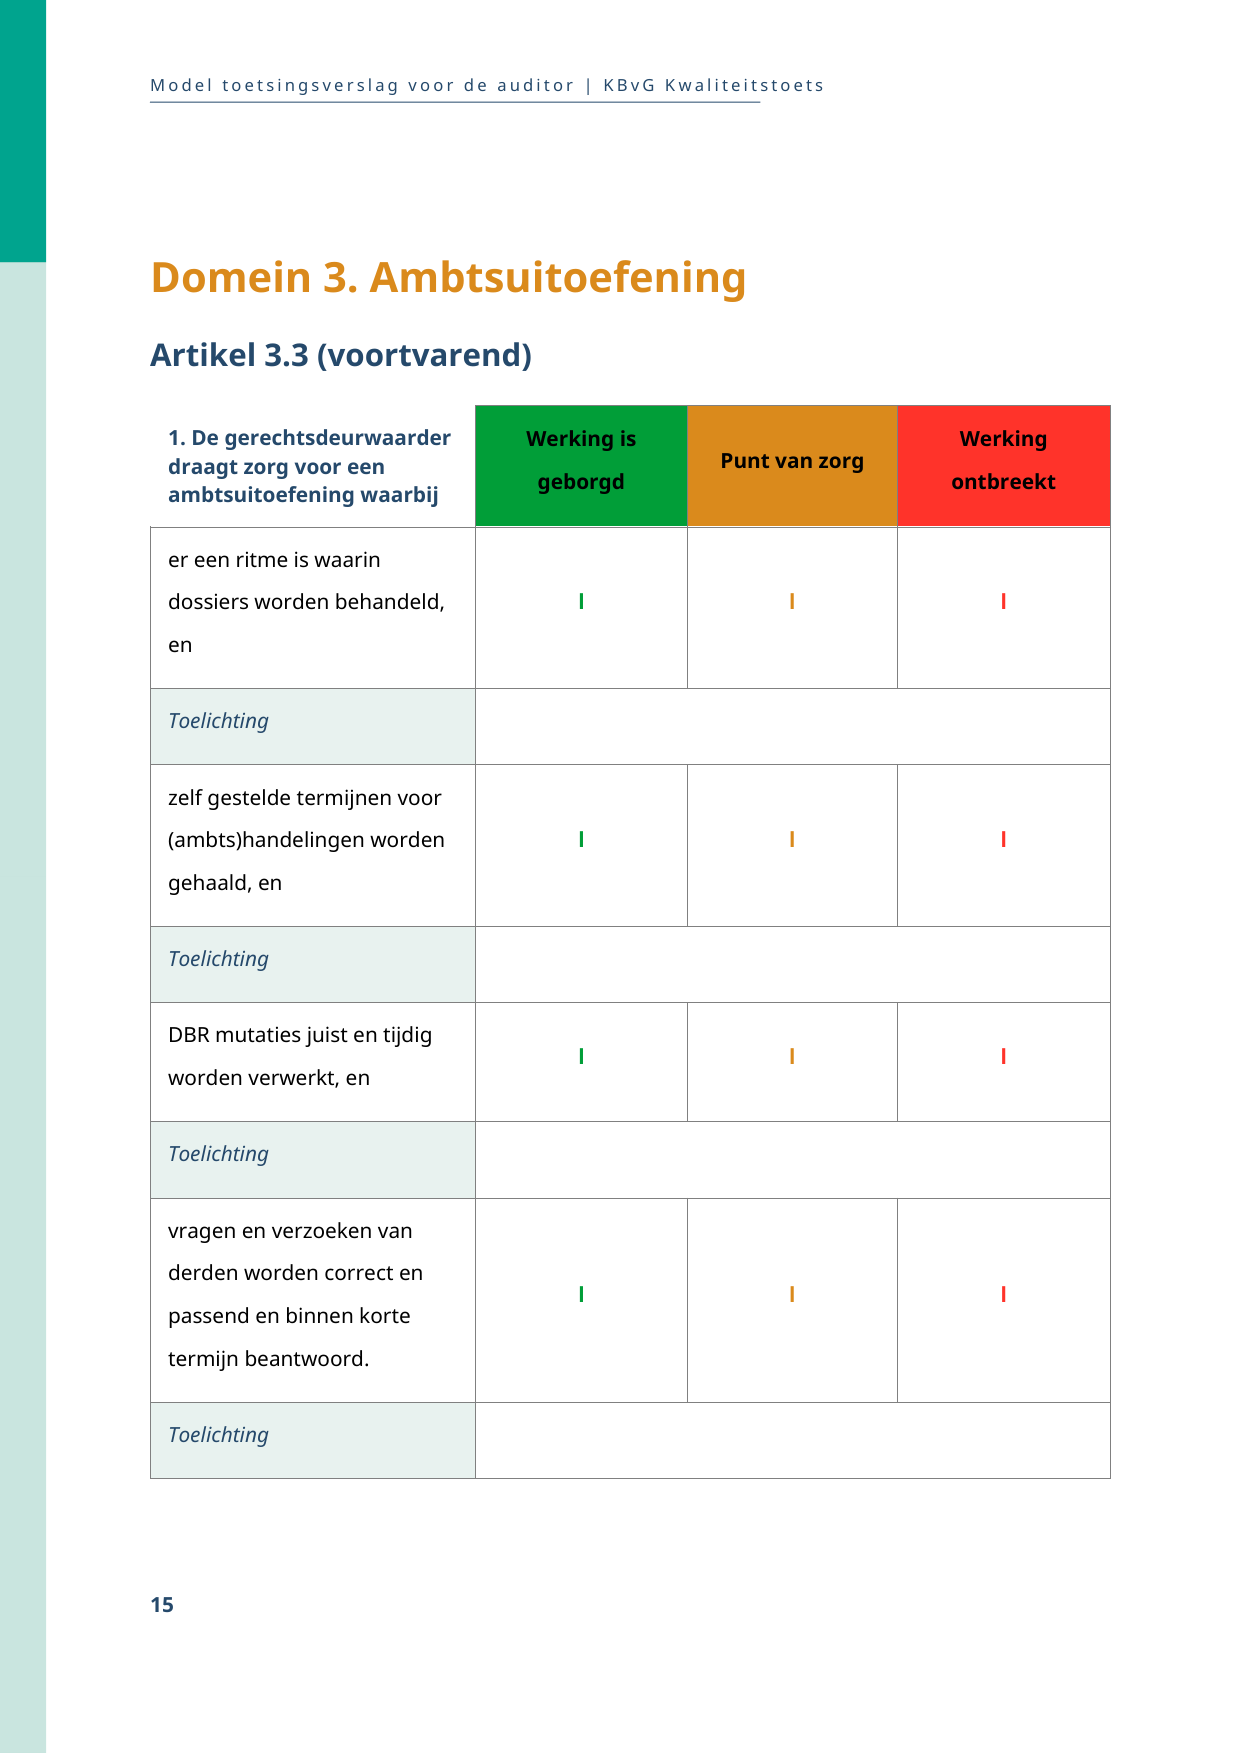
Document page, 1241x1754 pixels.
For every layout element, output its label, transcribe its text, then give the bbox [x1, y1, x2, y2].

table_cell l [898, 528, 1110, 688]
table_cell Toelichting [151, 927, 475, 1002]
table_cell l [476, 765, 687, 926]
table_cell vragen en verzoeken van derden worden correct en passend en binnen korte termijn beantwoord. [151, 1199, 475, 1402]
table_cell l [898, 1199, 1110, 1402]
table_cell l [476, 1003, 687, 1121]
table_header 1. De gerechtsdeurwaarder draagt zorg voor een ambtsuitoefening waarbij [150, 405, 475, 526]
table_cell Toelichting [151, 1122, 475, 1198]
picture [0, 0, 47, 1753]
table_cell [476, 1403, 1110, 1478]
table_cell l [688, 1199, 897, 1402]
table_cell l [898, 1003, 1110, 1121]
table_header Werking ontbreekt [898, 406, 1110, 526]
table_header Punt van zorg [688, 406, 897, 526]
table_cell l [898, 765, 1110, 926]
table_cell l [688, 1003, 897, 1121]
table_cell [476, 927, 1110, 1002]
table_cell er een ritme is waarin dossiers worden behandeld, en [151, 528, 475, 688]
table_cell [476, 689, 1110, 764]
table_cell l [688, 528, 897, 688]
table_header Werking is geborgd [476, 406, 687, 526]
table_cell [476, 1122, 1110, 1198]
table_cell Toelichting [151, 1403, 475, 1478]
table_cell l [476, 528, 687, 688]
subtitle Artikel 3.3 (voortvarend) [150, 333, 1090, 376]
table_cell DBR mutaties juist en tijdig worden verwerkt, en [151, 1003, 475, 1121]
table_cell Toelichting [151, 689, 475, 764]
table_cell l [688, 765, 897, 926]
subtitle Domein 3. Ambtsuitoefening [150, 247, 1090, 304]
table_cell zelf gestelde termijnen voor (ambts)handelingen worden gehaald, en [151, 765, 475, 926]
table_cell l [476, 1199, 687, 1402]
